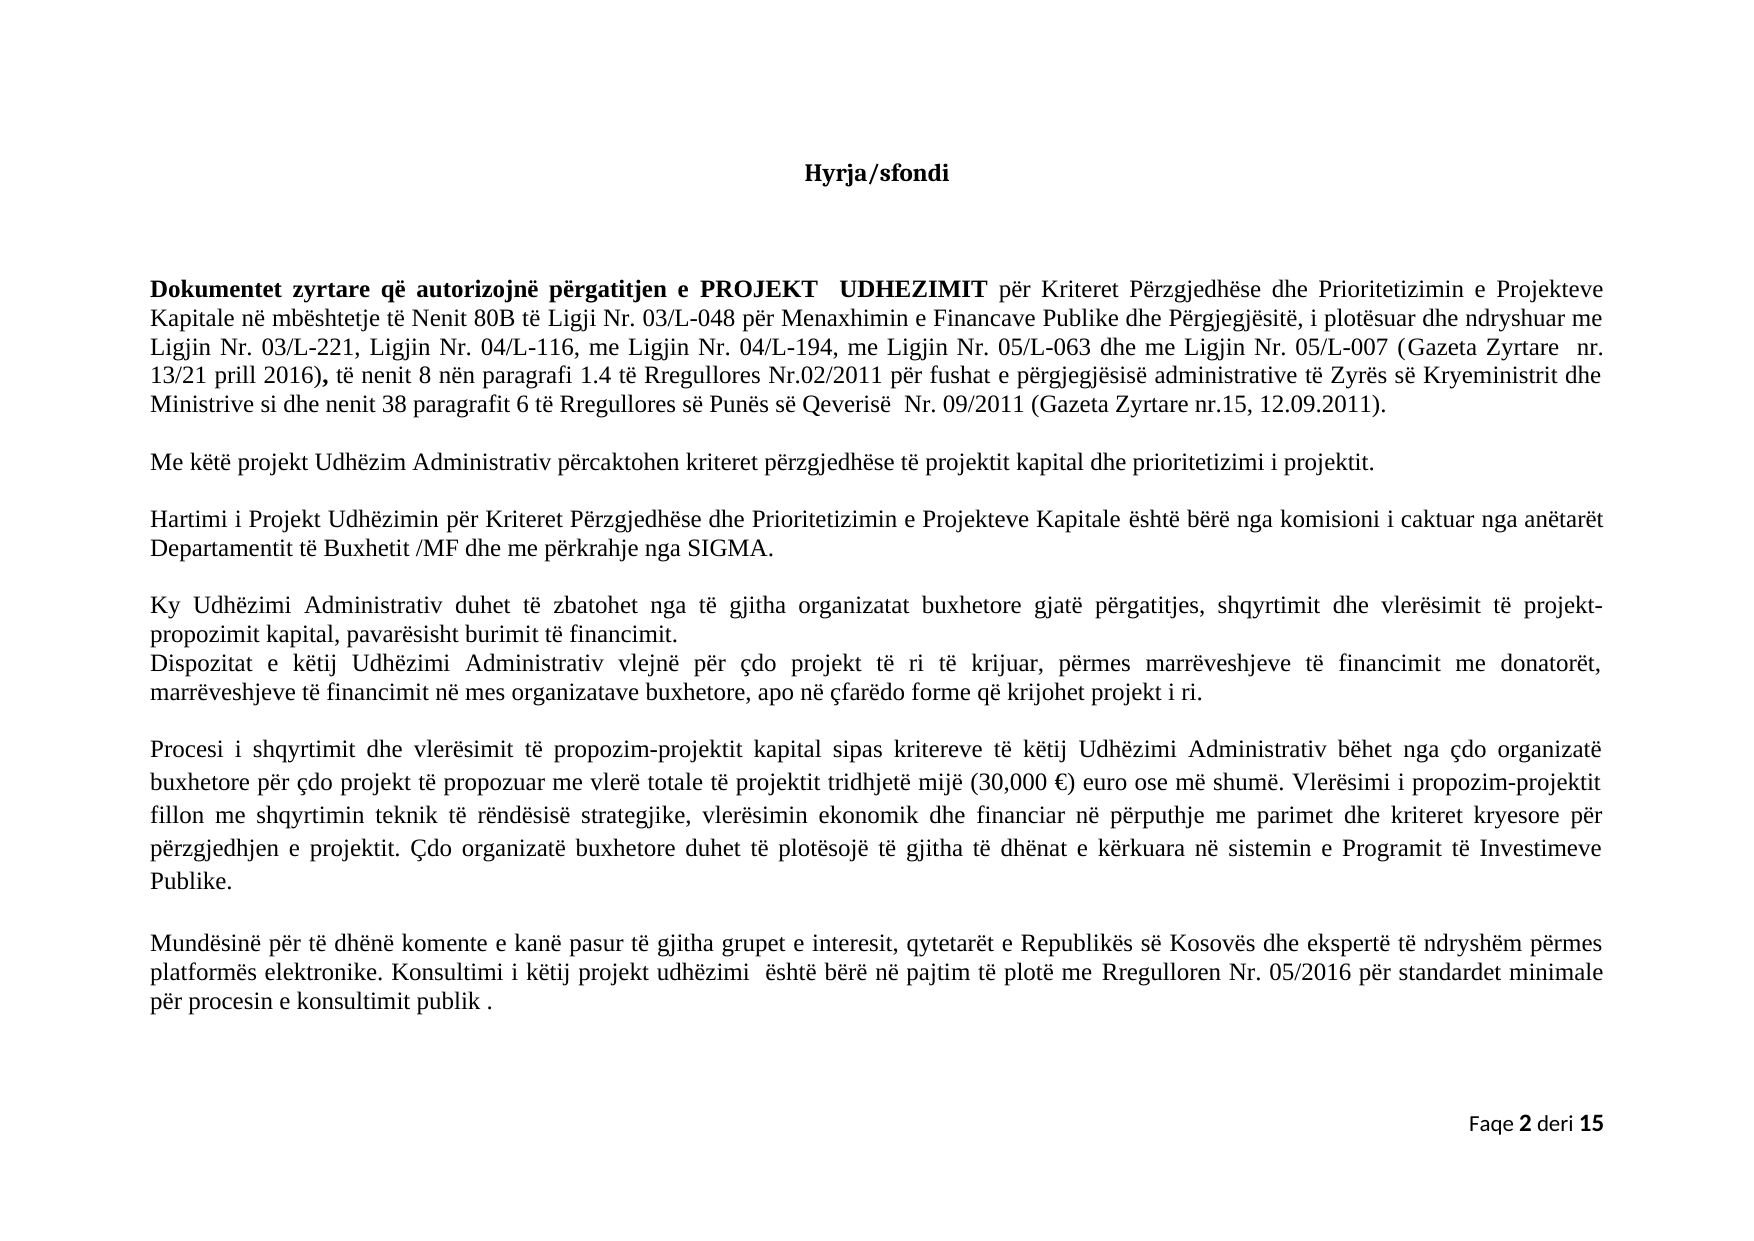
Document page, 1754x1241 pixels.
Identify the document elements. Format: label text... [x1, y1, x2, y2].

text Me këtë projekt Udhëzim Administrativ përcaktohen kriteret përzgjedhëse të projektit kapital dhe prioritetizimi i projektit. [150, 447, 1604, 476]
text Hartimi i Projekt Udhëzimin për Kriteret Përzgjedhëse dhe Prioritetizimin e Projekteve Kapitale është bërë nga komisioni i caktuar nga anëtarët Departamentit të Buxhetit /MF dhe me përkrahje nga SIGMA. [774, 504, 1604, 562]
text Ky Udhëzimi Administrativ duhet të zbatohet nga të gjitha organizatat buxhetore gjatë përgatitjes, shqyrtimit dhe vlerësimit të projekt-propozimit kapital, pavarësisht burimit të financimit. [150, 591, 1604, 648]
text Dispozitat e këtij Udhëzimi Administrativ vlejnë për çdo projekt të ri të krijuar, përmes marrëveshjeve të financimit me donatorët, marrëveshjeve të financimit në mes organizatave buxhetore, apo në çfarëdo forme që krijohet projekt i ri. [150, 648, 1604, 706]
text Dokumentet zyrtare që autorizojnë përgatitjen e PROJEKT UDHEZIMIT për Kriteret Përzgjedhëse dhe Prioritetizimin e Projekteve Kapitale në mbështetje të Nenit 80B të Ligji Nr. 03/L-048 për Menaxhimin e Financave Publike dhe Përgjegjësitë, i plotësuar dhe ndryshuar me Ligjin Nr. 03/L-221, Ligjin Nr. 04/L-116, me Ligjin Nr. 04/L-194, me Ligjin Nr. 05/L-063 dhe me Ligjin Nr. 05/L-007 (Gazeta Zyrtare nr. 13/21 prill 2016), të nenit 8 nën paragrafi 1.4 të Rregullores Nr.02/2011 për fushat e përgjegjësisë administrative të Zyrës së Kryeministrit dhe Ministrive si dhe nenit 38 paragrafit 6 të Rregullores së Punës së Qeverisë Nr. 09/2011 (Gazeta Zyrtare nr.15, 12.09.2011). [150, 274, 1604, 418]
text Mundësinë për të dhënë komente e kanë pasur të gjitha grupet e interesit, qytetarët e Republikës së Kosovës dhe ekspertë të ndryshëm përmes platformës elektronike. Konsultimi i këtij projekt udhëzimi është bërë në pajtim të plotë me Rregulloren Nr. 05/2016 për standardet minimale për procesin e konsultimit publik . [150, 928, 1604, 1014]
text Hyrja/sfondi [150, 159, 1604, 188]
text Procesi i shqyrtimit dhe vlerësimit të propozim-projektit kapital sipas kritereve të këtij Udhëzimi Administrativ bëhet nga çdo organizatë buxhetore për çdo projekt të propozuar me vlerë totale të projektit tridhjetë mijë (30,000 €) euro ose më shumë. Vlerësimi i propozim-projektit fillon me shqyrtimin teknik të rëndësisë strategjike, vlerësimin ekonomik dhe financiar në përputhje me parimet dhe kriteret kryesore për përzgjedhjen e projektit. Çdo organizatë buxhetore duhet të plotësojë të gjitha të dhënat e kërkuara në sistemin e Programit të Investimeve Publike. [150, 734, 1604, 895]
